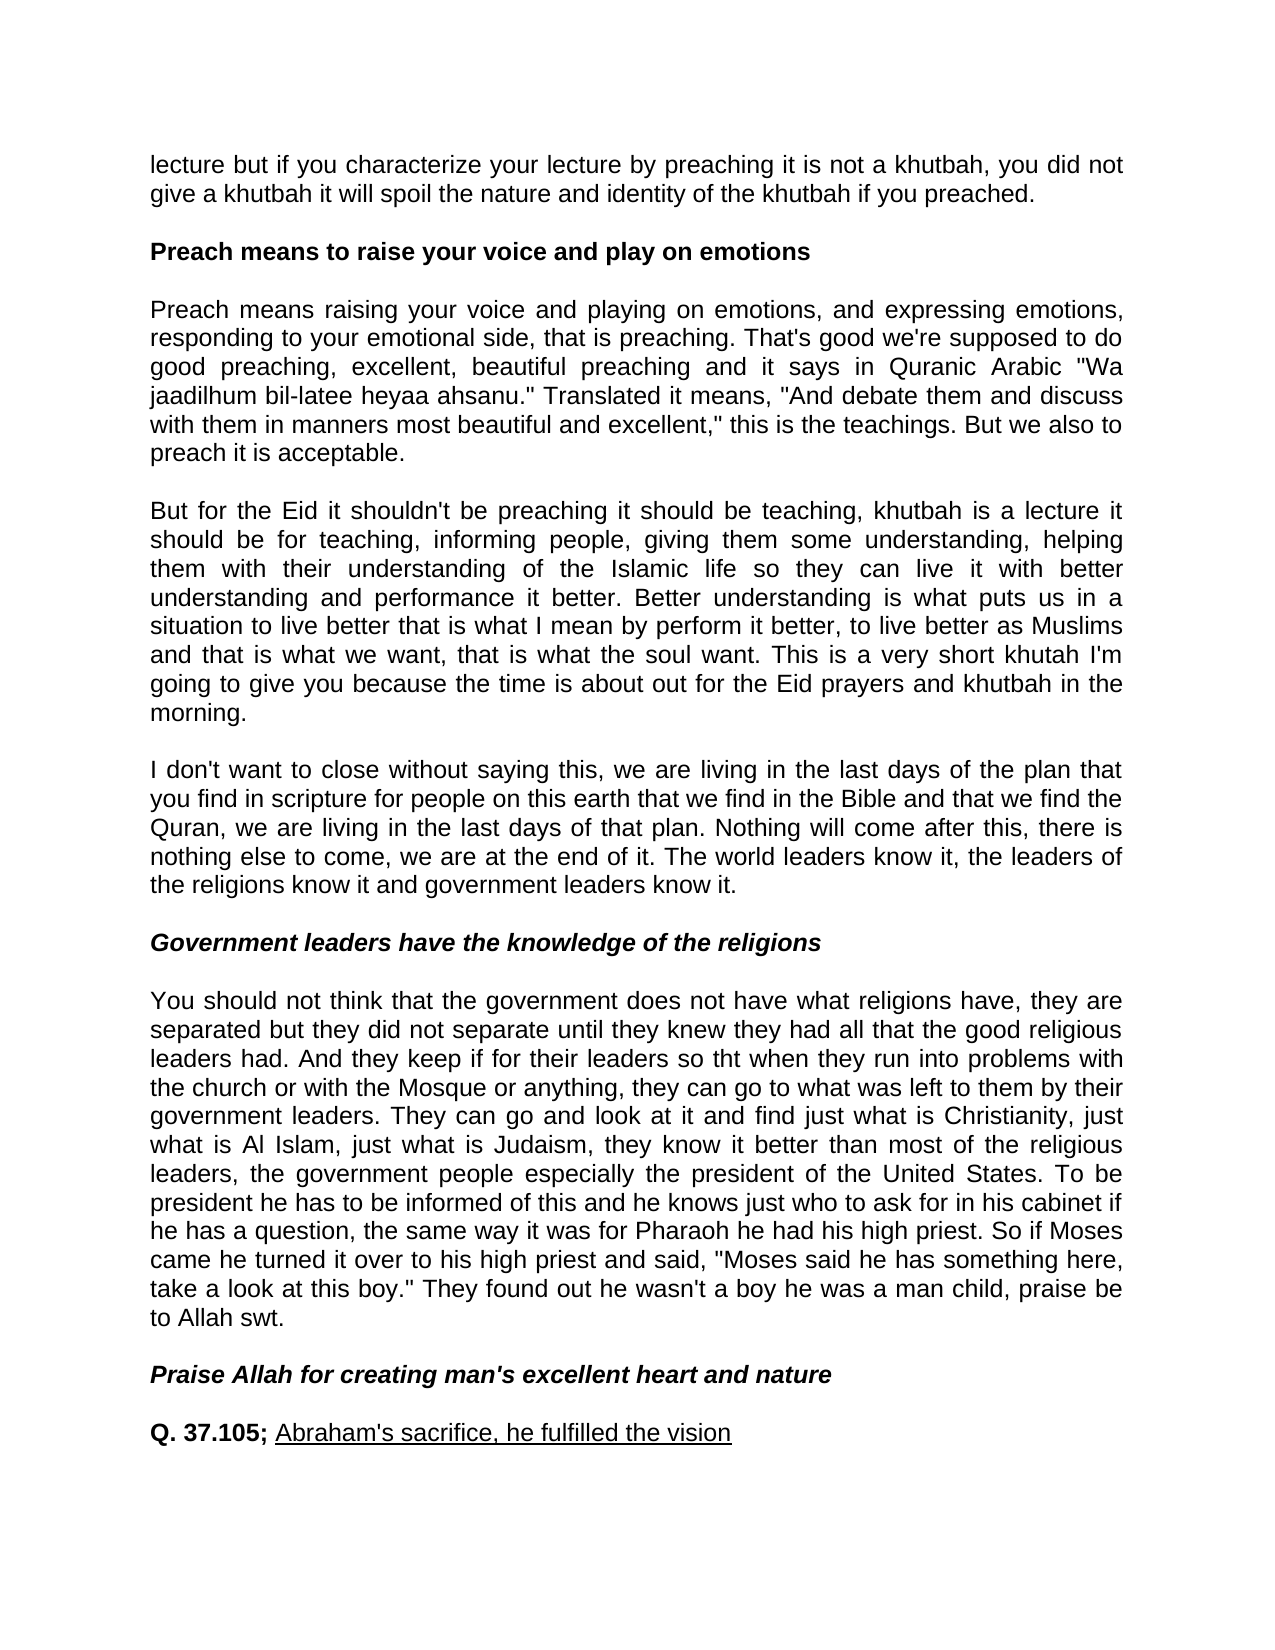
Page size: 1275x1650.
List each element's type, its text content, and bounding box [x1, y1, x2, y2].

text Government leaders have the knowledge of the religions [150, 928, 1125, 957]
text But for the Eid it shouldn't be preaching it should be teaching, khutbah is a lecture it should be for teaching, informing people, giving them some understanding, helping them with their understanding of the Islamic life so they can live it with better understanding and performance it better. Better understanding is what puts us in a situation to live better that is what I mean by perform it better, to live better as Muslims and that is what we want, that is what the soul want. This is a very short khutah I'm going to give you because the time is about out for the Eid prayers and khutbah in the morning. [150, 496, 1125, 726]
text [150, 150, 1125, 207]
text Preach means to raise your voice and play on emotions [150, 237, 1125, 265]
text Preach means raising your voice and playing on emotions, and expressing emotions, responding to your emotional side, that is preaching. That's good we're supposed to do good preaching, excellent, beautiful preaching and it says in Quranic Arabic "Wa jaadilhum bil-latee heyaa ahsanu." Translated it means, "And debate them and discuss with them in manners most beautiful and excellent," this is the teachings. But we also to preach it is acceptable. [150, 294, 1125, 467]
text Q. 37.105; Abraham's sacrifice, he fulfilled the vision [150, 1418, 1125, 1447]
text I don't want to close without saying this, we are living in the last days of the plan that you find in scripture for people on this earth that we find in the Bible and that we find the Quran, we are living in the last days of that plan. Nothing will come after this, there is nothing else to come, we are at the end of it. The world leaders know it, the leaders of the religions know it and government leaders know it. [150, 755, 1125, 899]
text Praise Allah for creating man's excellent heart and nature [150, 1360, 1125, 1389]
text You should not think that the government does not have what religions have, they are separated but they did not separate until they knew they had all that the good religious leaders had. And they keep if for their leaders so tht when they run into problems with the church or with the Mosque or anything, they can go to what was left to them by their government leaders. They can go and look at it and find just what is Christianity, just what is Al Islam, just what is Judaism, they know it better than most of the religious leaders, the government people especially the president of the United States. To be president he has to be informed of this and he knows just who to ask for in his cabinet if he has a question, the same way it was for Pharaoh he had his high priest. So if Moses came he turned it over to his high priest and said, "Moses said he has something here, take a look at this boy." They found out he wasn't a boy he was a man child, praise be to Allah swt. [150, 986, 1125, 1331]
